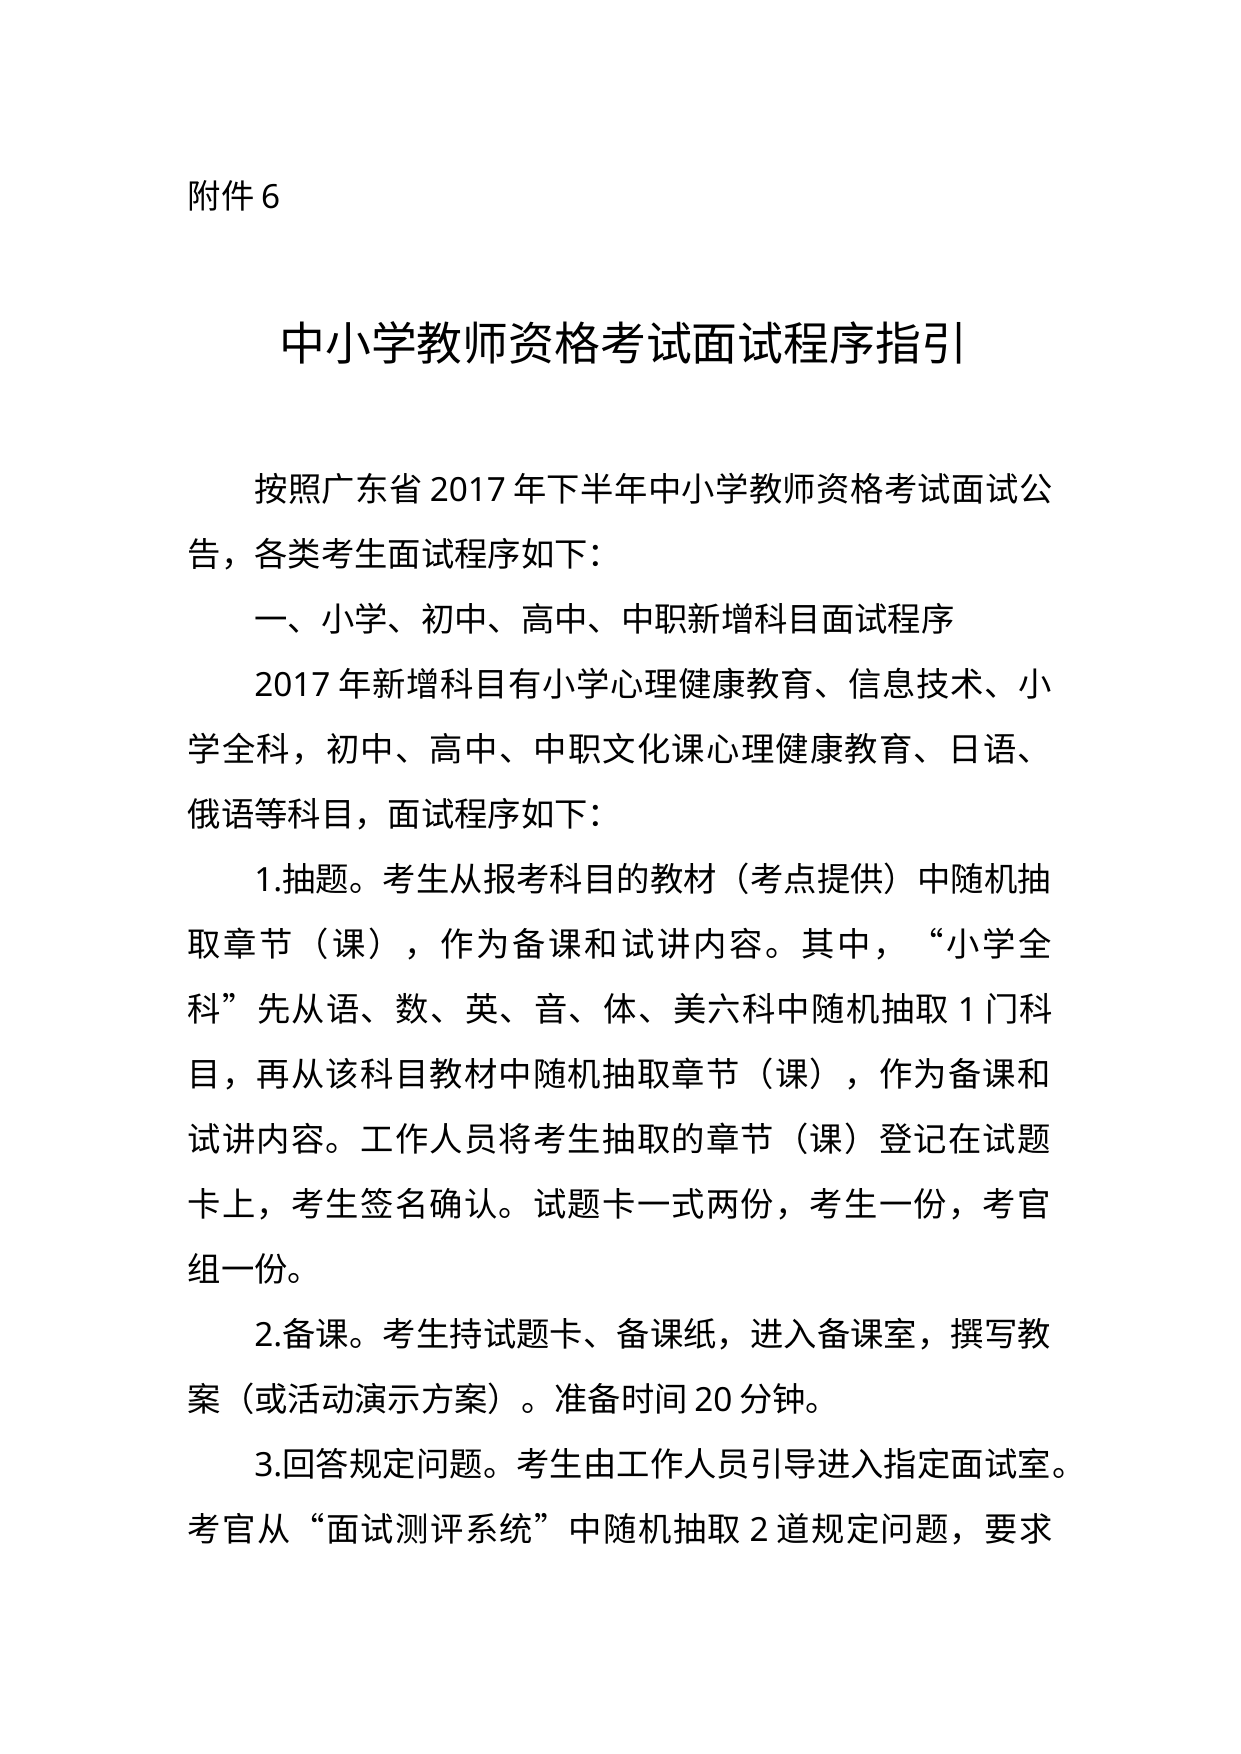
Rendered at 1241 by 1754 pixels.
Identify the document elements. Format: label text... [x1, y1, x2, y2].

text 按照广东省2017年下半年中小学教师资格考试面试公告，各类考生面试程序如下： [187, 454, 1053, 584]
text 2017年新增科目有小学心理健康教育、信息技术、小学全科，初中、高中、中职文化课心理健康教育、日语、俄语等科目，面试程序如下： [187, 649, 1053, 844]
text 附件6 [187, 162, 1053, 227]
text 中小学教师资格考试面试程序指引 [187, 292, 1053, 389]
text 1.抽题。考生从报考科目的教材（考点提供）中随机抽取章节（课），作为备课和试讲内容。其中，“小学全科”先从语、数、英、音、体、美六科中随机抽取1门科目，再从该科目教材中随机抽取章节（课），作为备课和试讲内容。工作人员将考生抽取的章节（课）登记在试题卡上，考生签名确认。试题卡一式两份，考生一份，考官组一份。 [187, 844, 1053, 1299]
text 2.备课。考生持试题卡、备课纸，进入备课室，撰写教案（或活动演示方案）。准备时间20分钟。 [187, 1299, 1053, 1429]
text 一、小学、初中、高中、中职新增科目面试程序 [187, 584, 1053, 649]
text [187, 1429, 1053, 1559]
